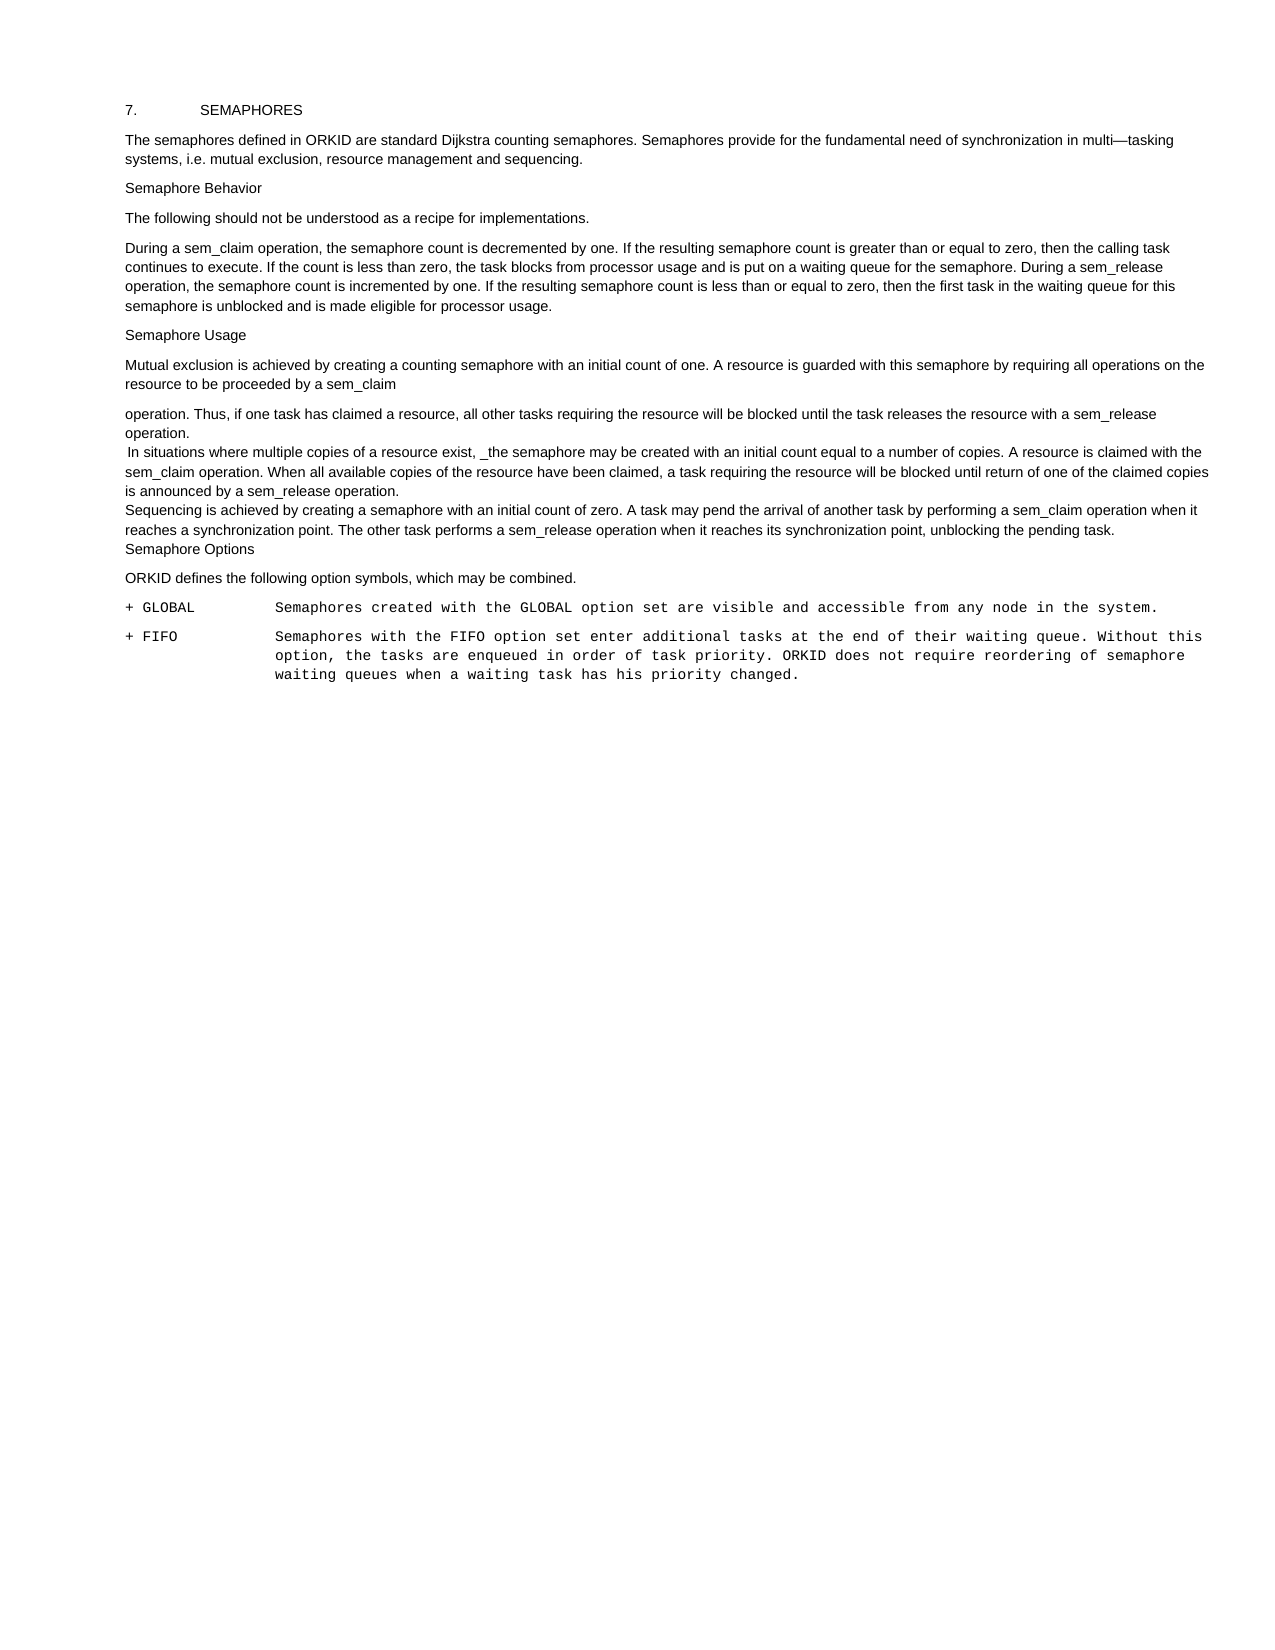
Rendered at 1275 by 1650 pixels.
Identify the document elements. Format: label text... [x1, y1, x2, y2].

text Mutual exclusion is achieved by creating a counting semaphore with an initial count of one. A resource is guarded with this semaphore by requiring all operations on the resource to be proceeded by a sem_claim [125, 357, 1219, 393]
text The semaphores defined in ORKID are standard Dijkstra counting semaphores. Semaphores provide for the fundamental need of synchronization in multi—tasking systems, i.e. mutual exclusion, resource management and sequencing. [125, 131, 1219, 167]
text 7. SEMAPHORES [125, 101, 1219, 118]
text During a sem_claim operation, the semaphore count is decremented by one. If the resulting semaphore count is greater than or equal to zero, then the calling task continues to execute. If the count is less than zero, the task blocks from processor usage and is put on a waiting queue for the semaphore. During a sem_release operation, the semaphore count is incremented by one. If the resulting semaphore count is less than or equal to zero, then the first task in the waiting queue for this semaphore is unblocked and is made eligible for processor usage. [125, 239, 1219, 314]
text Semaphore Behavior [125, 180, 1219, 197]
text operation. Thus, if one task has claimed a resource, all other tasks requiring the resource will be blocked until the task releases the resource with a sem_release operation. [125, 406, 1219, 442]
text Semaphore Usage [125, 327, 1219, 344]
text In situations where multiple copies of a resource exist, _the semaphore may be created with an initial count equal to a number of copies. A resource is claimed with the sem_claim operation. When all available copies of the resource have been claimed, a task requiring the resource will be blocked until return of one of the claimed copies is announced by a sem_release operation. [125, 444, 1219, 499]
text The following should not be understood as a recipe for implementations. [125, 210, 1219, 227]
text Sequencing is achieved by creating a semaphore with an initial count of zero. A task may pend the arrival of another task by performing a sem_claim operation when it reaches a synchronization point. The other task performs a sem_release operation when it reaches its synchronization point, unblocking the pending task. [125, 502, 1219, 538]
text Semaphore Options [125, 541, 1219, 557]
text + FIFO Semaphores with the FIFO option set enter additional tasks at the end of their waiting queue. Without this option, the tasks are enqueued in order of task priority. ORKID does not require reordering of semaphore waiting queues when a waiting task has his priority changed. [125, 629, 1219, 684]
text + GLOBAL Semaphores created with the GLOBAL option set are visible and accessible from any node in the system. [125, 600, 1219, 616]
text ORKID defines the following option symbols, which may be combined. [125, 570, 1219, 587]
